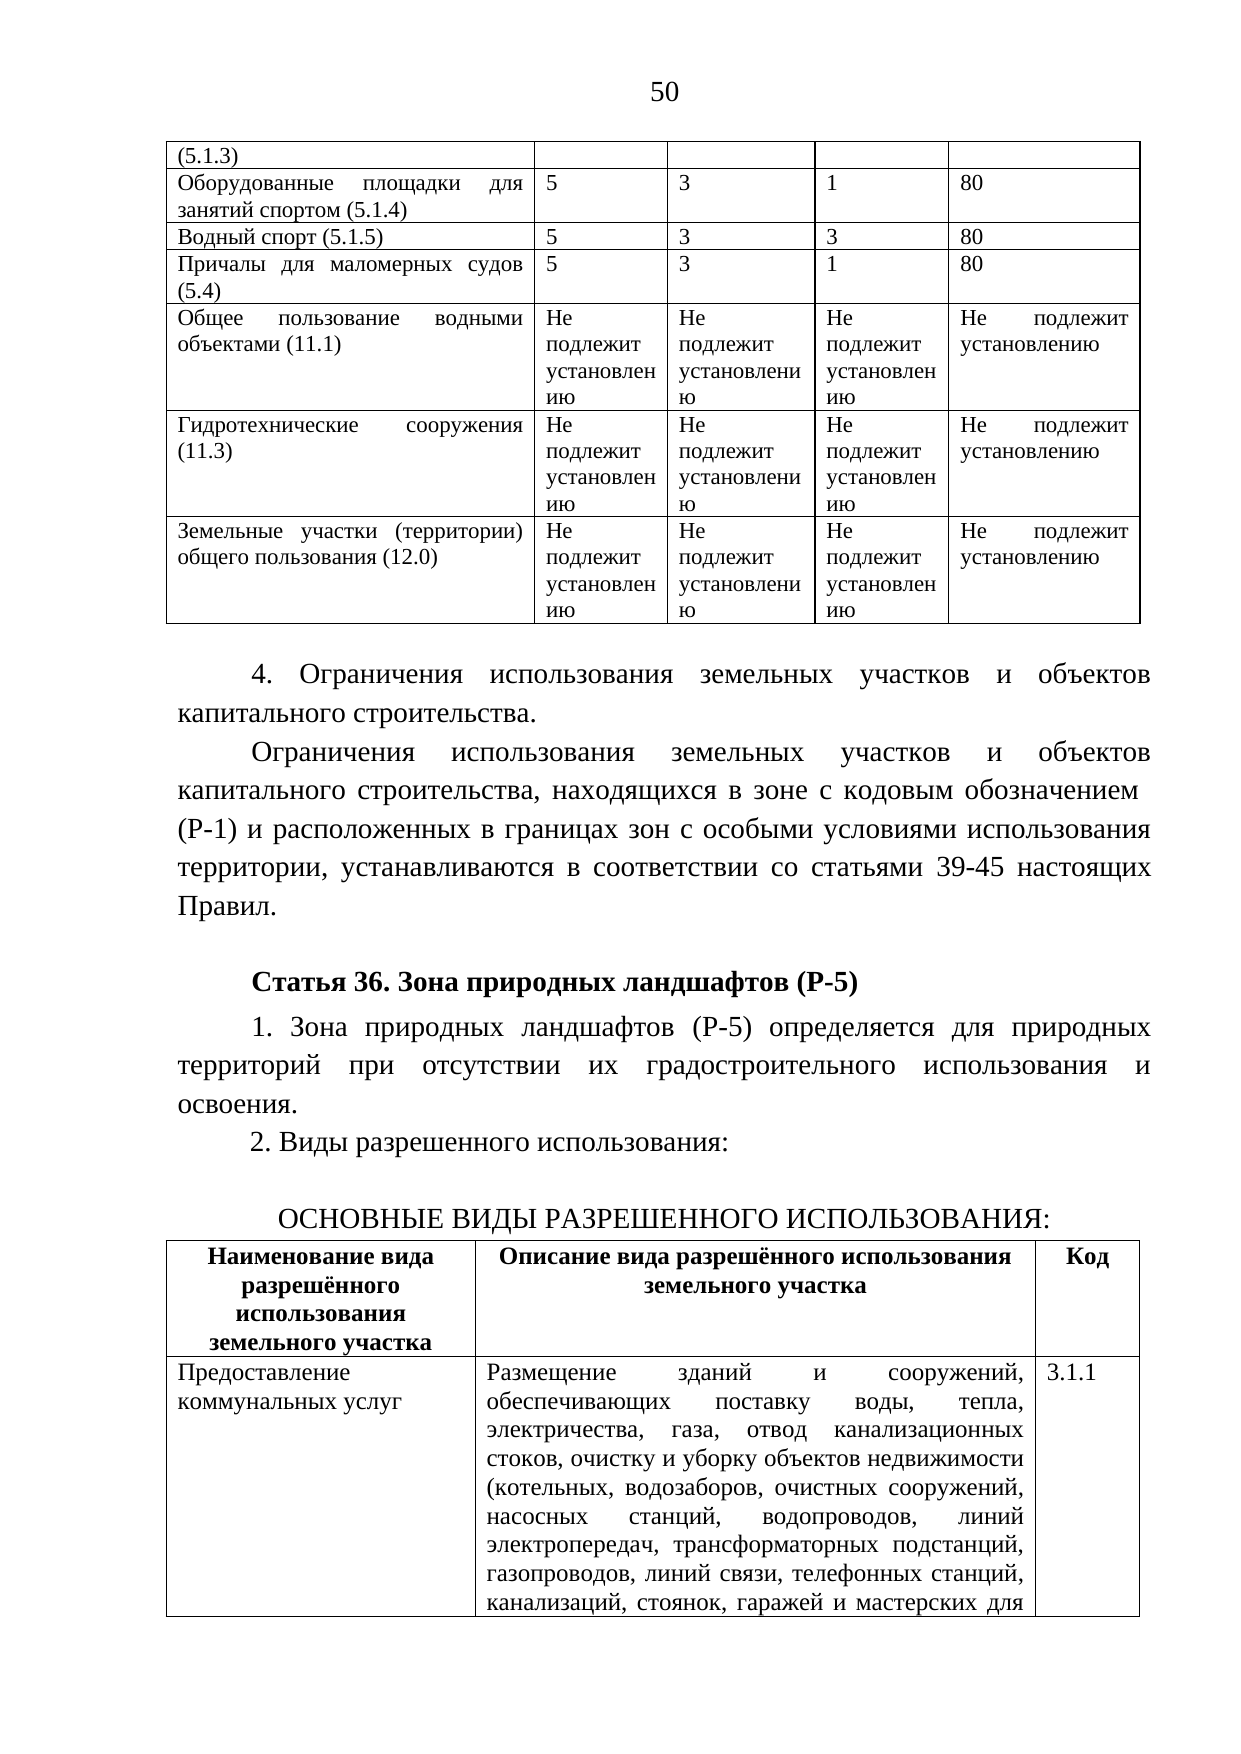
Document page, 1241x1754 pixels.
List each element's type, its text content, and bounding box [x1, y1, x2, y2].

table_cell 5 [535, 223, 667, 249]
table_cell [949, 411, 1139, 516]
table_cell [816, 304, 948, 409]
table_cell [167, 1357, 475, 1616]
table_cell 1 [816, 169, 948, 222]
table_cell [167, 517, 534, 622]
table_cell 0 [949, 142, 1139, 168]
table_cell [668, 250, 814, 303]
table_cell Оборудованные площадки для занятий спортом (5.1.4) [167, 169, 534, 222]
table_cell Водный спорт (5.1.5) [167, 223, 534, 249]
table_cell 3 [668, 169, 814, 222]
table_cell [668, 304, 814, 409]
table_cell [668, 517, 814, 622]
table_cell 0 [535, 142, 667, 168]
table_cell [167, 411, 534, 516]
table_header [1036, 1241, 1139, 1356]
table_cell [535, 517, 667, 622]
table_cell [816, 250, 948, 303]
text 4. Ограничения использования земельных участков и объектов капитального строительства. [177, 657, 1152, 729]
table_cell 80 [949, 169, 1139, 222]
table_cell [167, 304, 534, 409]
table_cell 0 [816, 142, 948, 168]
text Ограничения использования земельных участков и объектов капитального строительства, находящихся в зоне с кодовым обозначением (Р-1) и расположенных в границах зон с особыми условиями использования территории, устанавливаются в соответствии со статьями 39-45 настоящих Правил. [177, 734, 1152, 921]
text ОСНОВНЫЕ ВИДЫ РАЗРЕШЕННОГО ИСПОЛЬЗОВАНИЯ: [177, 1201, 1152, 1235]
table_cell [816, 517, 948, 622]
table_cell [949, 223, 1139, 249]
text 1. Зона природных ландшафтов (Р-5) определяется для природных территорий при отсутствии их градостроительного использования и освоения. [177, 1009, 1152, 1119]
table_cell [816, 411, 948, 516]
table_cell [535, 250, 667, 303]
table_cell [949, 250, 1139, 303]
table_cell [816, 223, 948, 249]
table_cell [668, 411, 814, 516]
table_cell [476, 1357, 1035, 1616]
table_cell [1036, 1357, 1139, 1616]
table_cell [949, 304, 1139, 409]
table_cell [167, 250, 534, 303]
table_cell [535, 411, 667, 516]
table_cell 0 [668, 142, 814, 168]
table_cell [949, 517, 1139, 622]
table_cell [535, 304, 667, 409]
table_cell 5 [535, 169, 667, 222]
table_cell 3 [668, 223, 814, 249]
subtitle Статья 36. Зона природных ландшафтов (Р-5) [177, 964, 1152, 997]
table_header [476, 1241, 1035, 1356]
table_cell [167, 142, 534, 168]
text 2. Виды разрешенного использования: [177, 1124, 1152, 1158]
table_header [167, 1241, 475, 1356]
